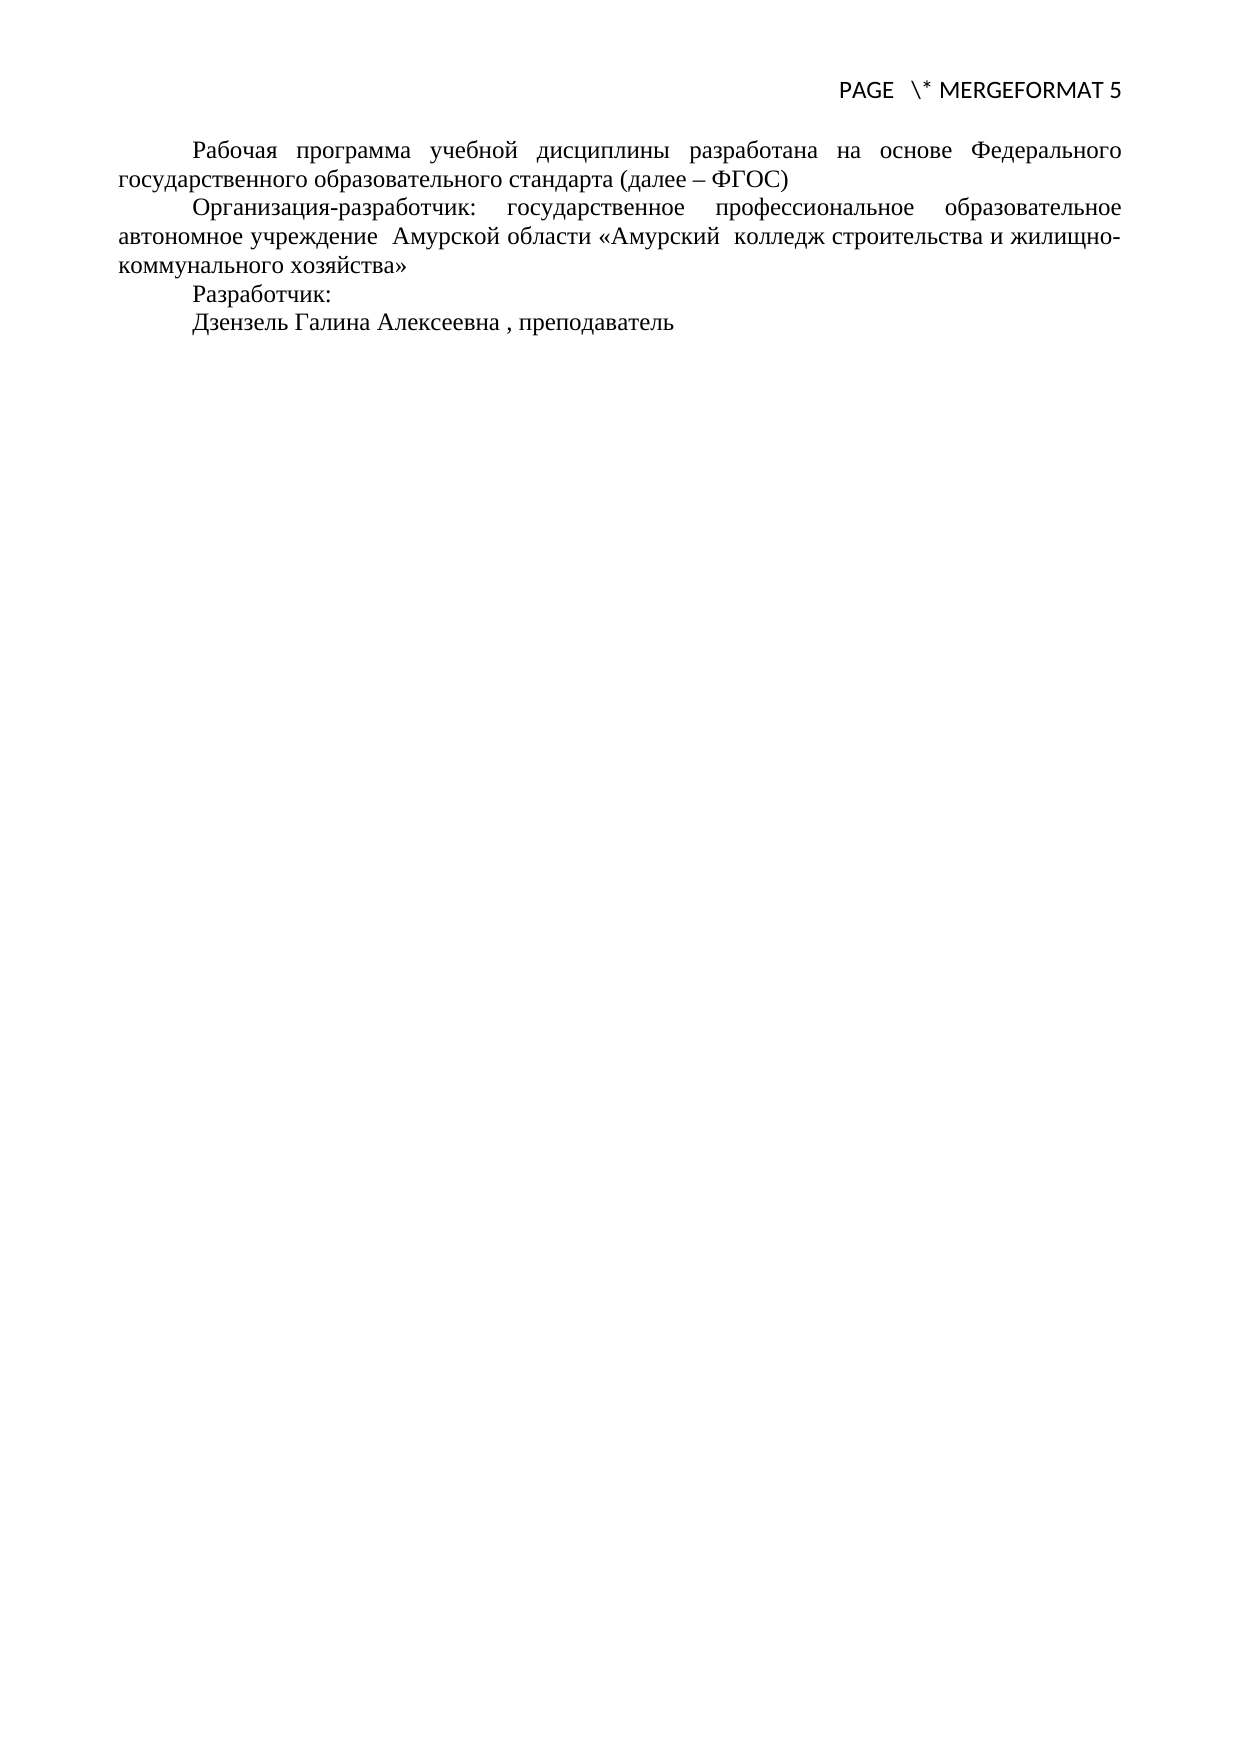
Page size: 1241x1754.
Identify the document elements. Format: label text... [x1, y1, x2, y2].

text Рабочая программа учебной дисциплины разработана на основе Федерального государственного образовательного стандарта (далее – ФГОС) [118, 135, 1122, 192]
text Дзензель Галина Алексеевна , преподаватель [118, 307, 1122, 336]
text Организация-разработчик: государственное профессиональное образовательное автономное учреждение Амурской области «Амурский колледж строительства и жилищно-коммунального хозяйства» [118, 192, 1122, 279]
text Разработчик: [118, 279, 1122, 307]
